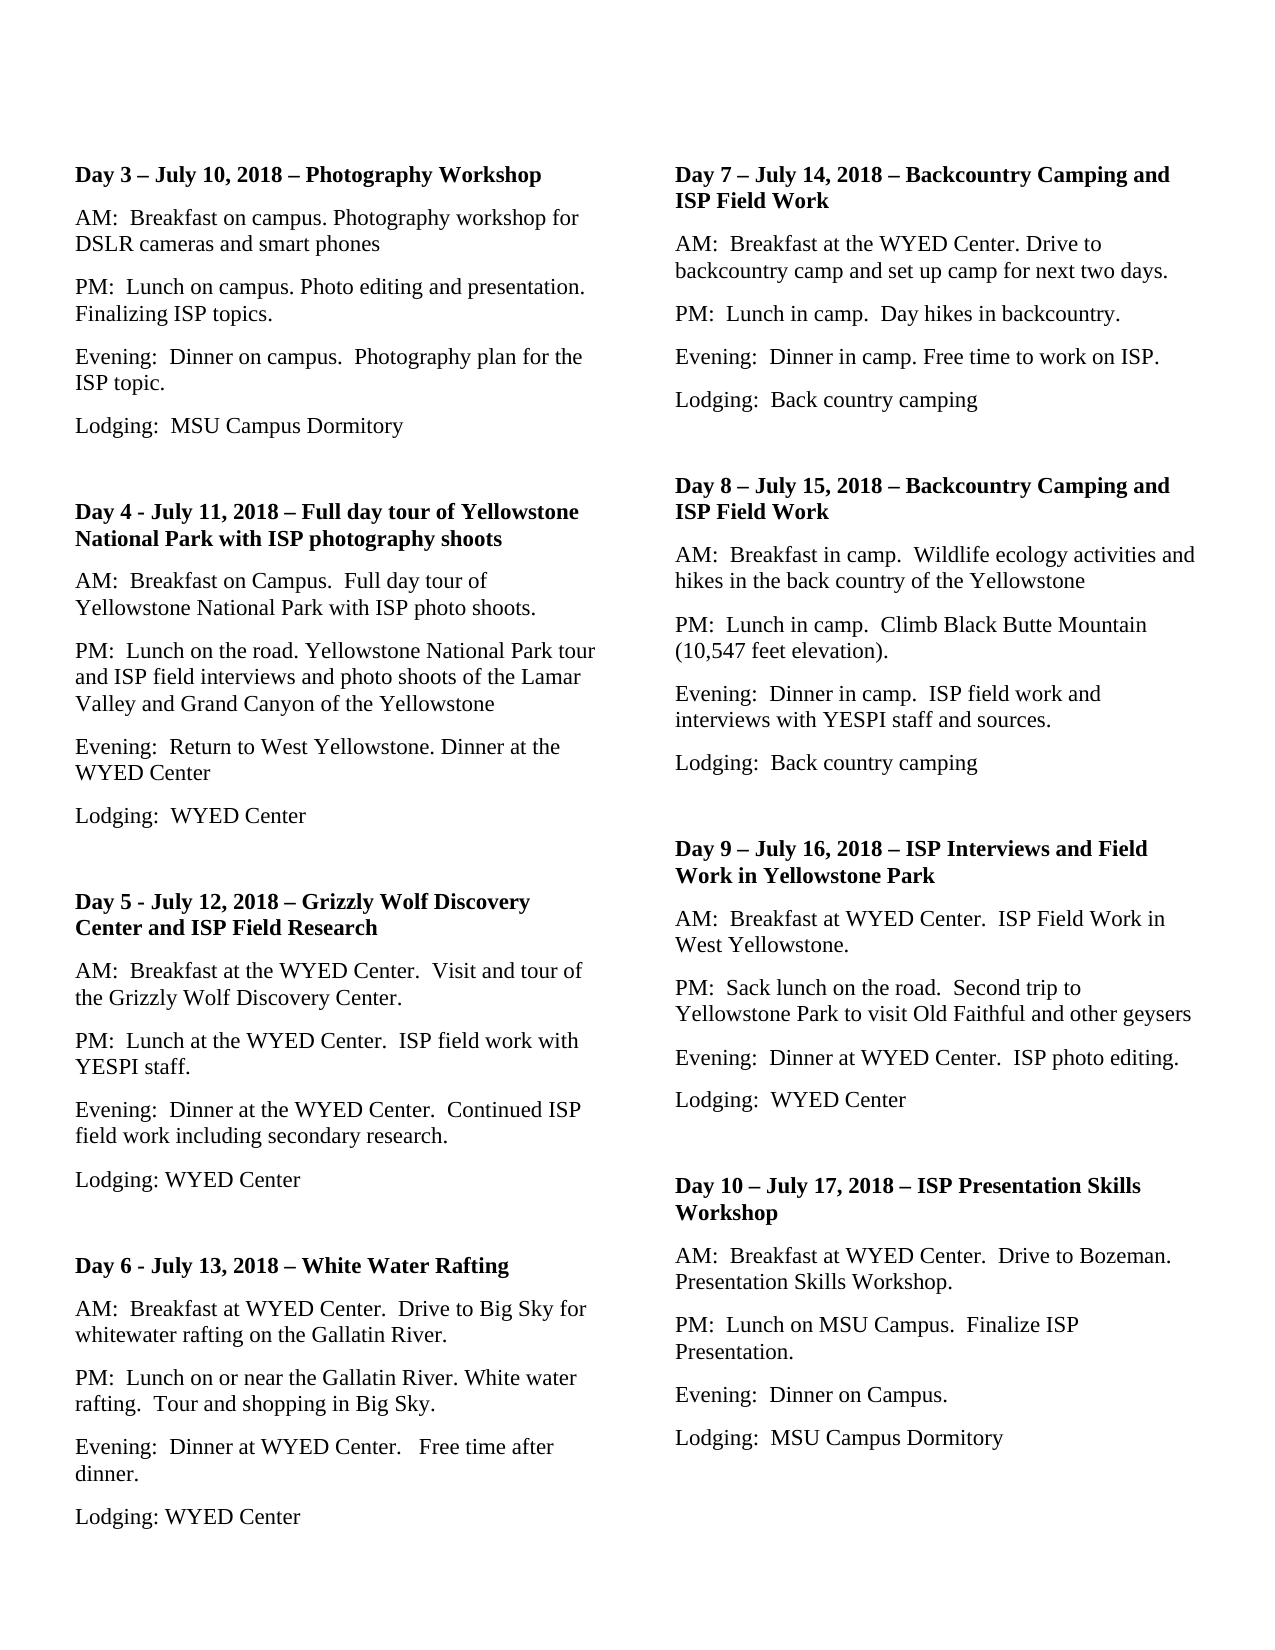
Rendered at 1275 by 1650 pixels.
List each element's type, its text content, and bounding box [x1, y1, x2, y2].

text PM: Lunch on the road. Yellowstone National Park tour and ISP field interviews and photo shoots of the Lamar Valley and Grand Canyon of the Yellowstone [75, 637, 600, 716]
text Day 6 - July 13, 2018 – White Water Rafting [75, 1252, 600, 1278]
text AM: Breakfast in camp. Wildlife ecology activities and hikes in the back country of the Yellowstone [675, 541, 1200, 594]
text Evening: Dinner at WYED Center. ISP photo editing. [675, 1043, 1200, 1070]
text Lodging: WYED Center [75, 1166, 600, 1192]
text Lodging: WYED Center [75, 1503, 600, 1529]
text PM: Lunch on MSU Campus. Finalize ISP Presentation. [675, 1311, 1200, 1364]
text AM: Breakfast at WYED Center. Drive to Big Sky for whitewater rafting on the Gallatin River. [75, 1295, 600, 1347]
text PM: Sack lunch on the road. Second trip to Yellowstone Park to visit Old Faithful and other geysers [675, 974, 1200, 1027]
text AM: Breakfast at the WYED Center. Visit and tour of the Grizzly Wolf Discovery Center. [75, 957, 600, 1010]
text AM: Breakfast at the WYED Center. Drive to backcountry camp and set up camp for next two days. [675, 230, 1200, 283]
text Evening: Dinner on campus. Photography plan for the ISP topic. [75, 343, 600, 396]
text Day 9 – July 16, 2018 – ISP Interviews and Field Work in Yellowstone Park [675, 835, 1200, 888]
text Evening: Dinner on Campus. [675, 1381, 1200, 1407]
text Lodging: MSU Campus Dormitory [75, 412, 600, 438]
text PM: Lunch on or near the Gallatin River. White water rafting. Tour and shopping in Big Sky. [75, 1364, 600, 1417]
text AM: Breakfast at WYED Center. ISP Field Work in West Yellowstone. [675, 905, 1200, 957]
text Day 4 - July 11, 2018 – Full day tour of Yellowstone National Park with ISP photography shoots [75, 498, 600, 551]
text Lodging: Back country camping [675, 749, 1200, 776]
text AM: Breakfast on Campus. Full day tour of Yellowstone National Park with ISP photo shoots. [75, 568, 600, 620]
text Evening: Dinner in camp. ISP field work and interviews with YESPI staff and sources. [675, 680, 1200, 733]
text AM: Breakfast at WYED Center. Drive to Bozeman. Presentation Skills Workshop. [675, 1242, 1200, 1295]
text Day 3 – July 10, 2018 – Photography Workshop [75, 161, 600, 187]
text Lodging: WYED Center [675, 1087, 1200, 1113]
text PM: Lunch on campus. Photo editing and presentation. Finalizing ISP topics. [75, 273, 600, 326]
text Evening: Dinner at the WYED Center. Continued ISP field work including secondary research. [75, 1096, 600, 1149]
text PM: Lunch at the WYED Center. ISP field work with YESPI staff. [75, 1027, 600, 1079]
text Lodging: Back country camping [675, 386, 1200, 412]
text Evening: Dinner in camp. Free time to work on ISP. [675, 343, 1200, 369]
text Day 7 – July 14, 2018 – Backcountry Camping and ISP Field Work [675, 161, 1200, 214]
text Day 8 – July 15, 2018 – Backcountry Camping and ISP Field Work [675, 472, 1200, 524]
text Lodging: MSU Campus Dormitory [675, 1424, 1200, 1450]
text Evening: Return to West Yellowstone. Dinner at the WYED Center [75, 733, 600, 785]
text Lodging: WYED Center [75, 802, 600, 828]
text PM: Lunch in camp. Day hikes in backcountry. [675, 300, 1200, 326]
text Day 5 - July 12, 2018 – Grizzly Wolf Discovery Center and ISP Field Research [75, 888, 600, 941]
text Day 10 – July 17, 2018 – ISP Presentation Skills Workshop [675, 1173, 1200, 1225]
text Evening: Dinner at WYED Center. Free time after dinner. [75, 1433, 600, 1486]
text PM: Lunch in camp. Climb Black Butte Mountain (10,547 feet elevation). [675, 611, 1200, 663]
text AM: Breakfast on campus. Photography workshop for DSLR cameras and smart phones [75, 204, 600, 257]
